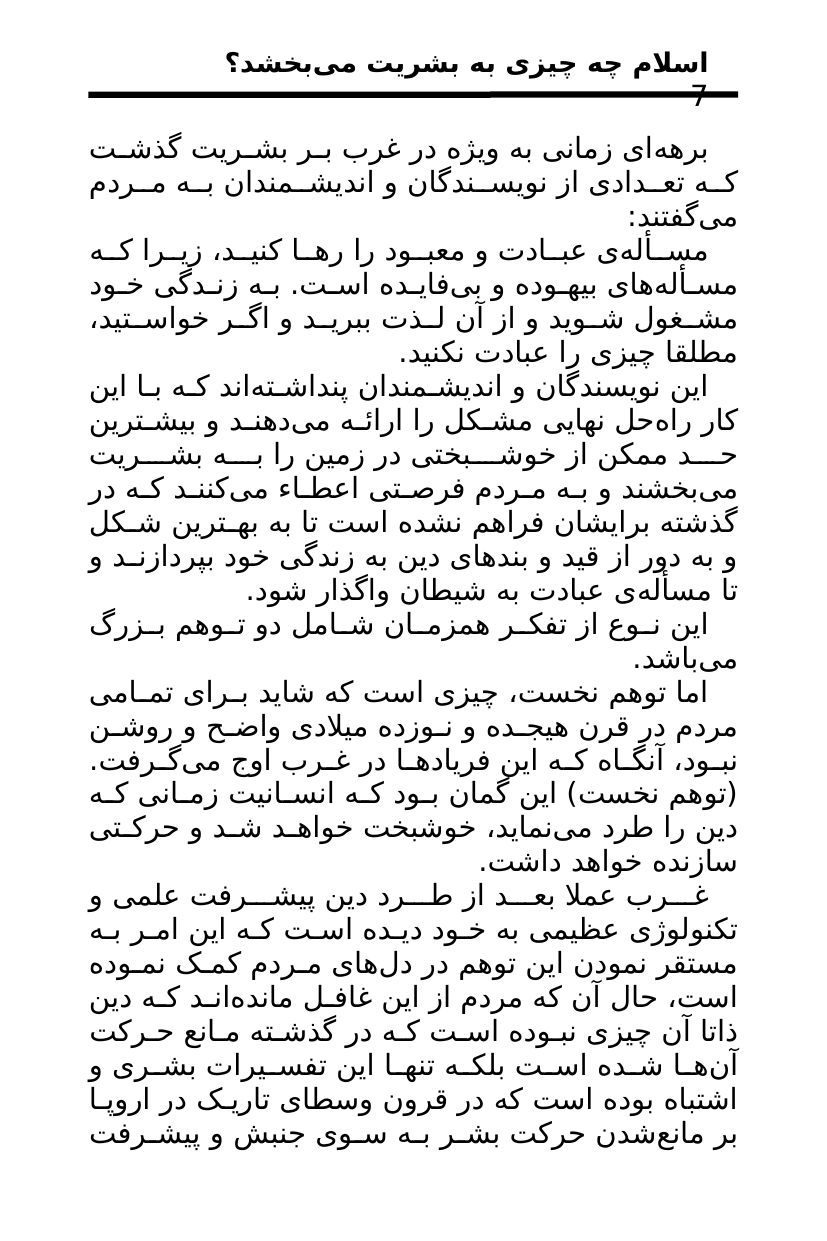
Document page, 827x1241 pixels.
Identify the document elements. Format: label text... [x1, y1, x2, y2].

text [89, 879, 738, 1150]
text برهه‌ای زمانی به ویژه در غرب بر بشریت گذشت که تعدادی از نویسندگان و اندیشمندان به مردم می‌گفتند: [89, 132, 738, 233]
text این نوع از تفکر همزمان شامل دو توهم بزرگ می‌باشد. [89, 607, 738, 675]
text این نویسندگان و اندیشمندان پنداشته‌اند که با این کار راه‌حل نهایی مشکل را ارائه می‌دهند و بیشترین حد ممکن از خوشبختی در زمین را به بشریت می‌بخشند و به مردم فرصتی اعطاء می‌کنند که در گذشته برایشان فراهم نشده است تا به بهترین شکل و به دور از قید و بندهای دین به زندگی خود بپردازند و تا مسأله‌ی عبادت به شیطان واگذار شود. [89, 369, 738, 607]
text مسأله‌ی عبادت و معبود را رها کنید، زیرا که مسأله‌های بیهوده و بی‌فایده است. به زندگی خود مشغول شوید و از آن لذت ببرید و اگر خواستید، مطلقا چیزی را عبادت نکنید. [89, 233, 738, 369]
text اما توهم نخست، چیزی است که شاید برای تمامی مردم در قرن هیجده و نوزده میلادی واضح و روشن نبود، آنگاه که این فریادها در غرب اوج می‌گرفت. (توهم نخست) این گمان بود که انسانیت زمانی که دین را طرد می‌نماید، خوشبخت خواهد شد و حرکتی سازنده خواهد داشت. [89, 675, 738, 879]
